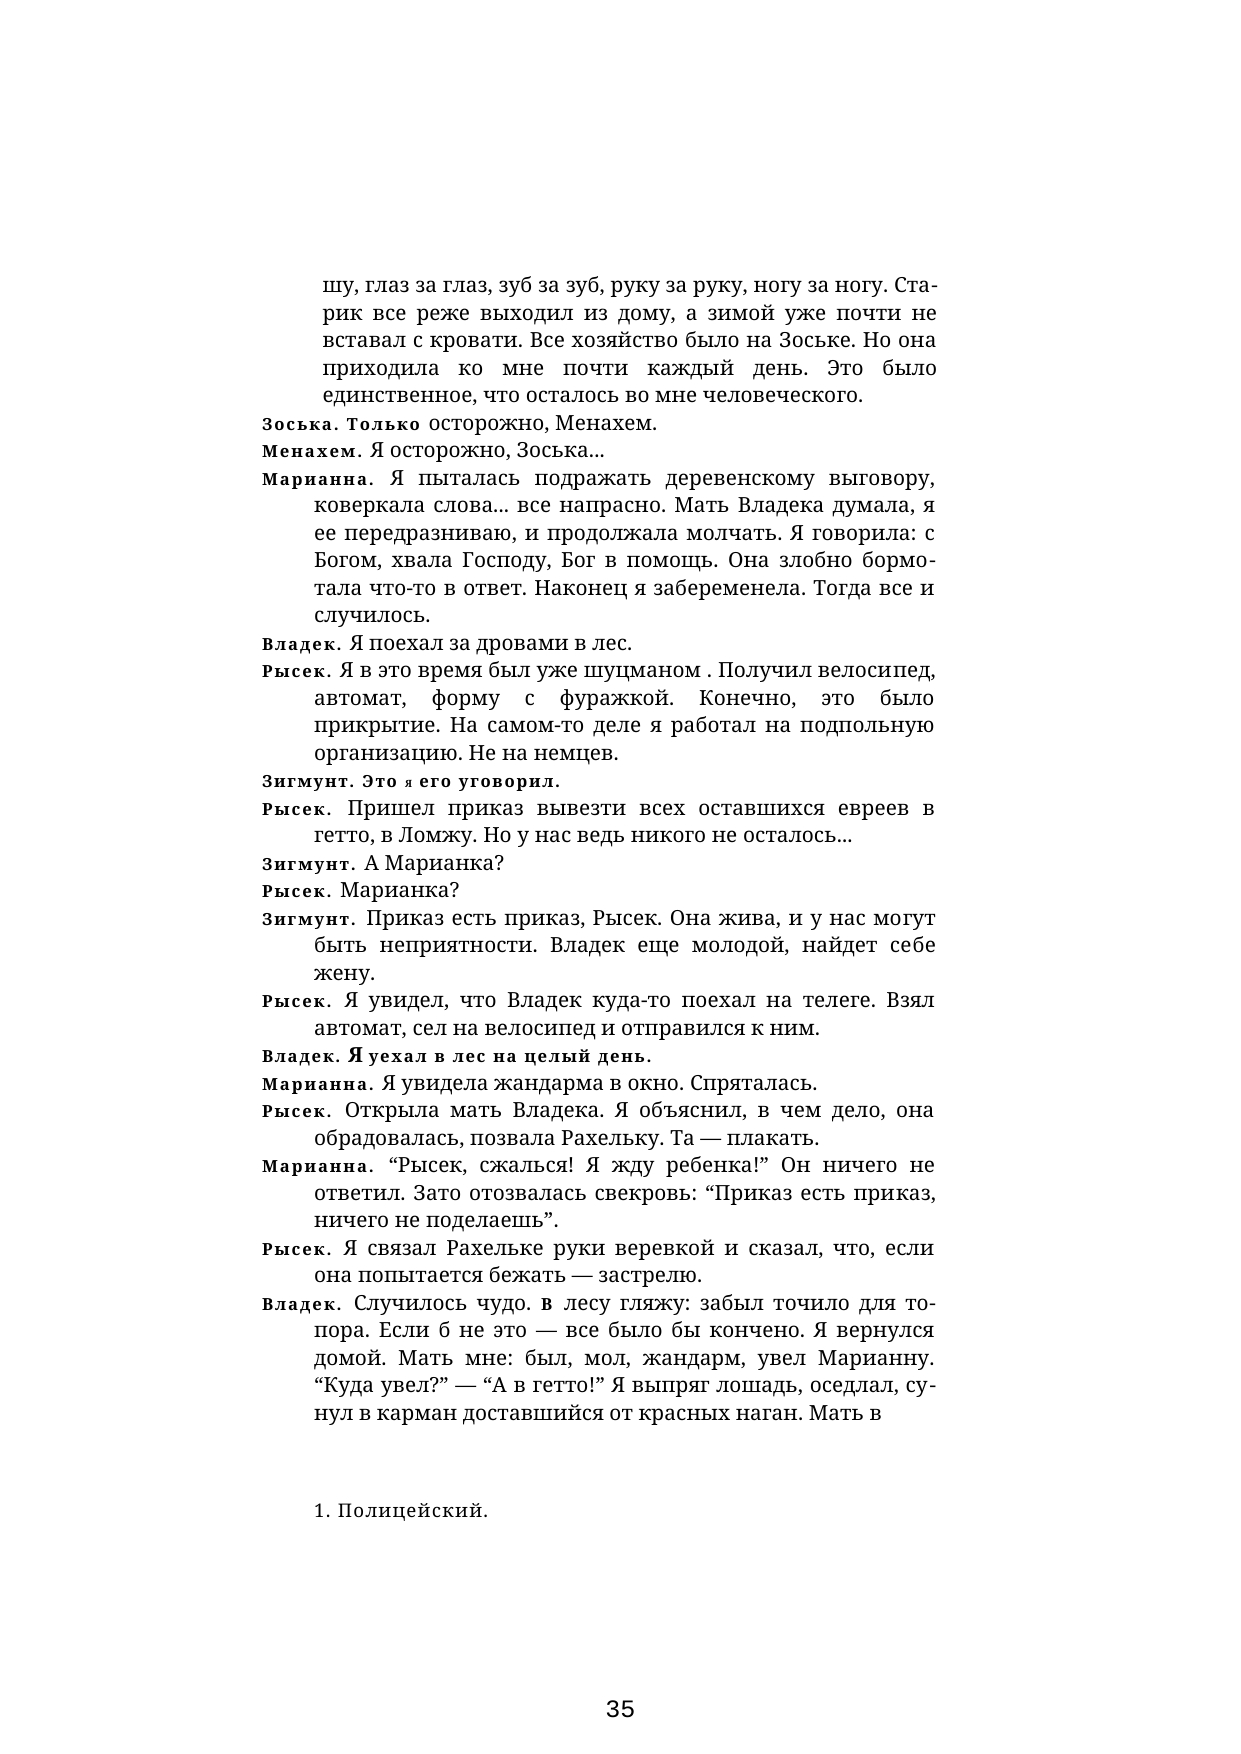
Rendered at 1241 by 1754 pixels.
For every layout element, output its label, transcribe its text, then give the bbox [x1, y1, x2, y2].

text Зоська. Только осторожно, Менахем. [262, 408, 940, 436]
text 1. Полицейский. [314, 1502, 488, 1521]
text Менахем. Я осторожно, Зоська... [262, 436, 940, 463]
text Рысек. Я увидел, что Владек куда-то поехал на телеге. Взял автомат, сел на велосипед и отправился к ним. [262, 986, 936, 1041]
text Рысек. Марианка? [262, 876, 940, 903]
text Зигмунт. Приказ есть приказ, Рысек. Она жива, и у нас могут быть неприятности. Владек еще молодой, найдет себе жену. [262, 903, 936, 986]
text Марианна. Я пыталась подражать деревенскому выговору, коверкала слова... все напрасно. Мать Владека думала, я ее передразниваю, и продолжала молчать. Я говорила: с Богом, хвала Господу, Бог в помощь. Она злобно бормотала что-то в ответ. Наконец я забеременела. Тогда все и случилось. [262, 463, 936, 628]
text Зигмунт. Это я его уговорил. [262, 766, 940, 793]
text Рысек. Пришел приказ вывезти всех оставшихся евреев в гетто, в Ломжу. Но у нас ведь никого не осталось... [262, 793, 936, 848]
text Зигмунт. А Марианка? [262, 848, 940, 876]
text шу, глаз за глаз, зуб за зуб, руку за руку, ногу за ногу. Старик все реже выходил из дому, а зимой уже почти не вставал с кровати. Все хозяйство было на Зоське. Но она приходила ко мне почти каждый день. Это было единственное, что осталось во мне человеческого. [322, 271, 938, 408]
text Владек. Я уехал в лес на целый день. [262, 1041, 940, 1068]
text Марианна. Я увидела жандарма в окно. Спряталась. [262, 1068, 940, 1096]
text Рысек. Открыла мать Владека. Я объяснил, в чем дело, она обрадовалась, позвала Рахельку. Та — плакать. [262, 1096, 936, 1151]
text Владек. Я поехал за дровами в лес. [262, 628, 940, 656]
text Марианна. “Рысек, сжалься! Я жду ребенка!” Он ничего не ответил. Зато отозвалась свекровь: “Приказ есть приказ, ничего не поделаешь”. [262, 1151, 936, 1233]
text Рысек. Я связал Рахельке руки веревкой и сказал, что, если она попытается бежать — застрелю. [262, 1233, 936, 1288]
text Рысек. Я в это время был уже шуцманом . Получил велосипед, автомат, форму с фуражкой. Конечно, это было прикрытие. На самом-то деле я работал на подпольную организацию. Не на немцев. [262, 656, 936, 766]
text Владек. Случилось чудо. В лесу гляжу: забыл точило для топора. Если б не это — все было бы кончено. Я вернулся домой. Мать мне: был, мол, жандарм, увел Марианну. “Куда увел?” — “А в гетто!” Я выпряг лошадь, оседлал, сунул в карман доставшийся от красных наган. Мать в [262, 1288, 936, 1426]
